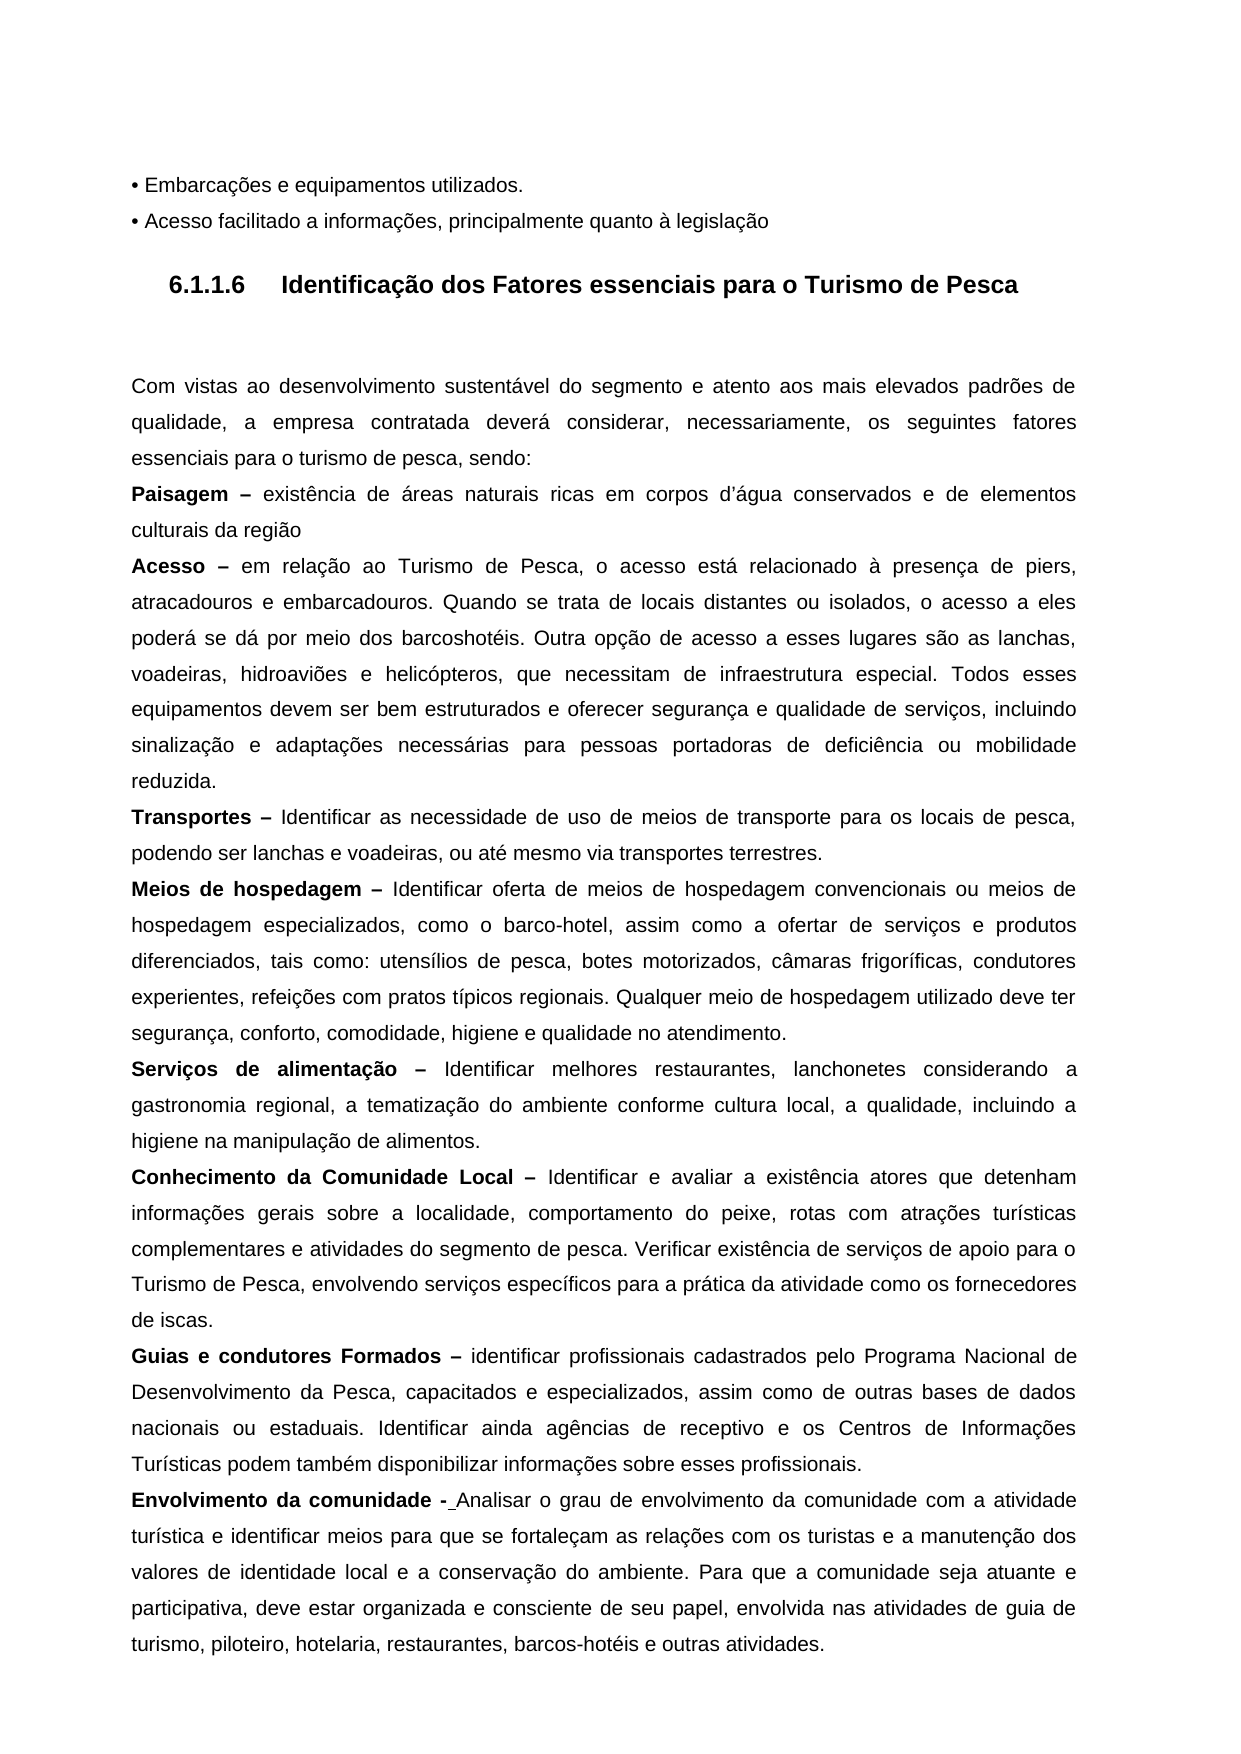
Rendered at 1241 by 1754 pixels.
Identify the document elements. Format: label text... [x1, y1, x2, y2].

text Acesso – em relação ao Turismo de Pesca, o acesso está relacionado à presença de piers, atracadouros e embarcadouros. Quando se trata de locais distantes ou isolados, o acesso a eles poderá se dá por meio dos barcoshotéis. Outra opção de acesso a esses lugares são as lanchas, voadeiras, hidroaviões e helicópteros, que necessitam de infraestrutura especial. Todos esses equipamentos devem ser bem estruturados e oferecer segurança e qualidade de serviços, incluindo sinalização e adaptações necessárias para pessoas portadoras de deficiência ou mobilidade reduzida. [131, 553, 1078, 793]
text Conhecimento da Comunidade Local – Identificar e avaliar a existência atores que detenham informações gerais sobre a localidade, comportamento do peixe, rotas com atrações turísticas complementares e atividades do segmento de pesca. Verificar existência de serviços de apoio para o Turismo de Pesca, envolvendo serviços específicos para a prática da atividade como os fornecedores de iscas. [131, 1164, 1078, 1332]
list Identificação dos Fatores essenciais para o Turismo de Pesca [169, 270, 1078, 298]
text Serviços de alimentação – Identificar melhores restaurantes, lanchonetes considerando a gastronomia regional, a tematização do ambiente conforme cultura local, a qualidade, incluindo a higiene na manipulação de alimentos. [131, 1057, 1078, 1152]
text Paisagem – existência de áreas naturais ricas em corpos d’água conservados e de elementos culturais da região [131, 482, 1078, 542]
text Guias e condutores Formados – identificar profissionais cadastrados pelo Programa Nacional de Desenvolvimento da Pesca, capacitados e especializados, assim como de outras bases de dados nacionais ou estaduais. Identificar ainda agências de receptivo e os Centros de Informações Turísticas podem também disponibilizar informações sobre esses profissionais. [131, 1344, 1078, 1476]
text Envolvimento da comunidade - Analisar o grau de envolvimento da comunidade com a atividade turística e identificar meios para que se fortaleçam as relações com os turistas e a manutenção dos valores de identidade local e a conservação do ambiente. Para que a comunidade seja atuante e participativa, deve estar organizada e consciente de seu papel, envolvida nas atividades de guia de turismo, piloteiro, hotelaria, restaurantes, barcos-hotéis e outras atividades. [131, 1488, 1078, 1656]
text Com vistas ao desenvolvimento sustentável do segmento e atento aos mais elevados padrões de qualidade, a empresa contratada deverá considerar, necessariamente, os seguintes fatores essenciais para o turismo de pesca, sendo: [131, 374, 1078, 470]
text Transportes – Identificar as necessidade de uso de meios de transporte para os locais de pesca, podendo ser lanchas e voadeiras, ou até mesmo via transportes terrestres. [131, 805, 1078, 865]
text Meios de hospedagem – Identificar oferta de meios de hospedagem convencionais ou meios de hospedagem especializados, como o barco-hotel, assim como a ofertar de serviços e produtos diferenciados, tais como: utensílios de pesca, botes motorizados, câmaras frigoríficas, condutores experientes, refeições com pratos típicos regionais. Qualquer meio de hospedagem utilizado deve ter segurança, conforto, comodidade, higiene e qualidade no atendimento. [131, 877, 1078, 1045]
text • Embarcações e equipamentos utilizados. [131, 173, 1078, 197]
text • Acesso facilitado a informações, principalmente quanto à legislação [131, 209, 1078, 233]
